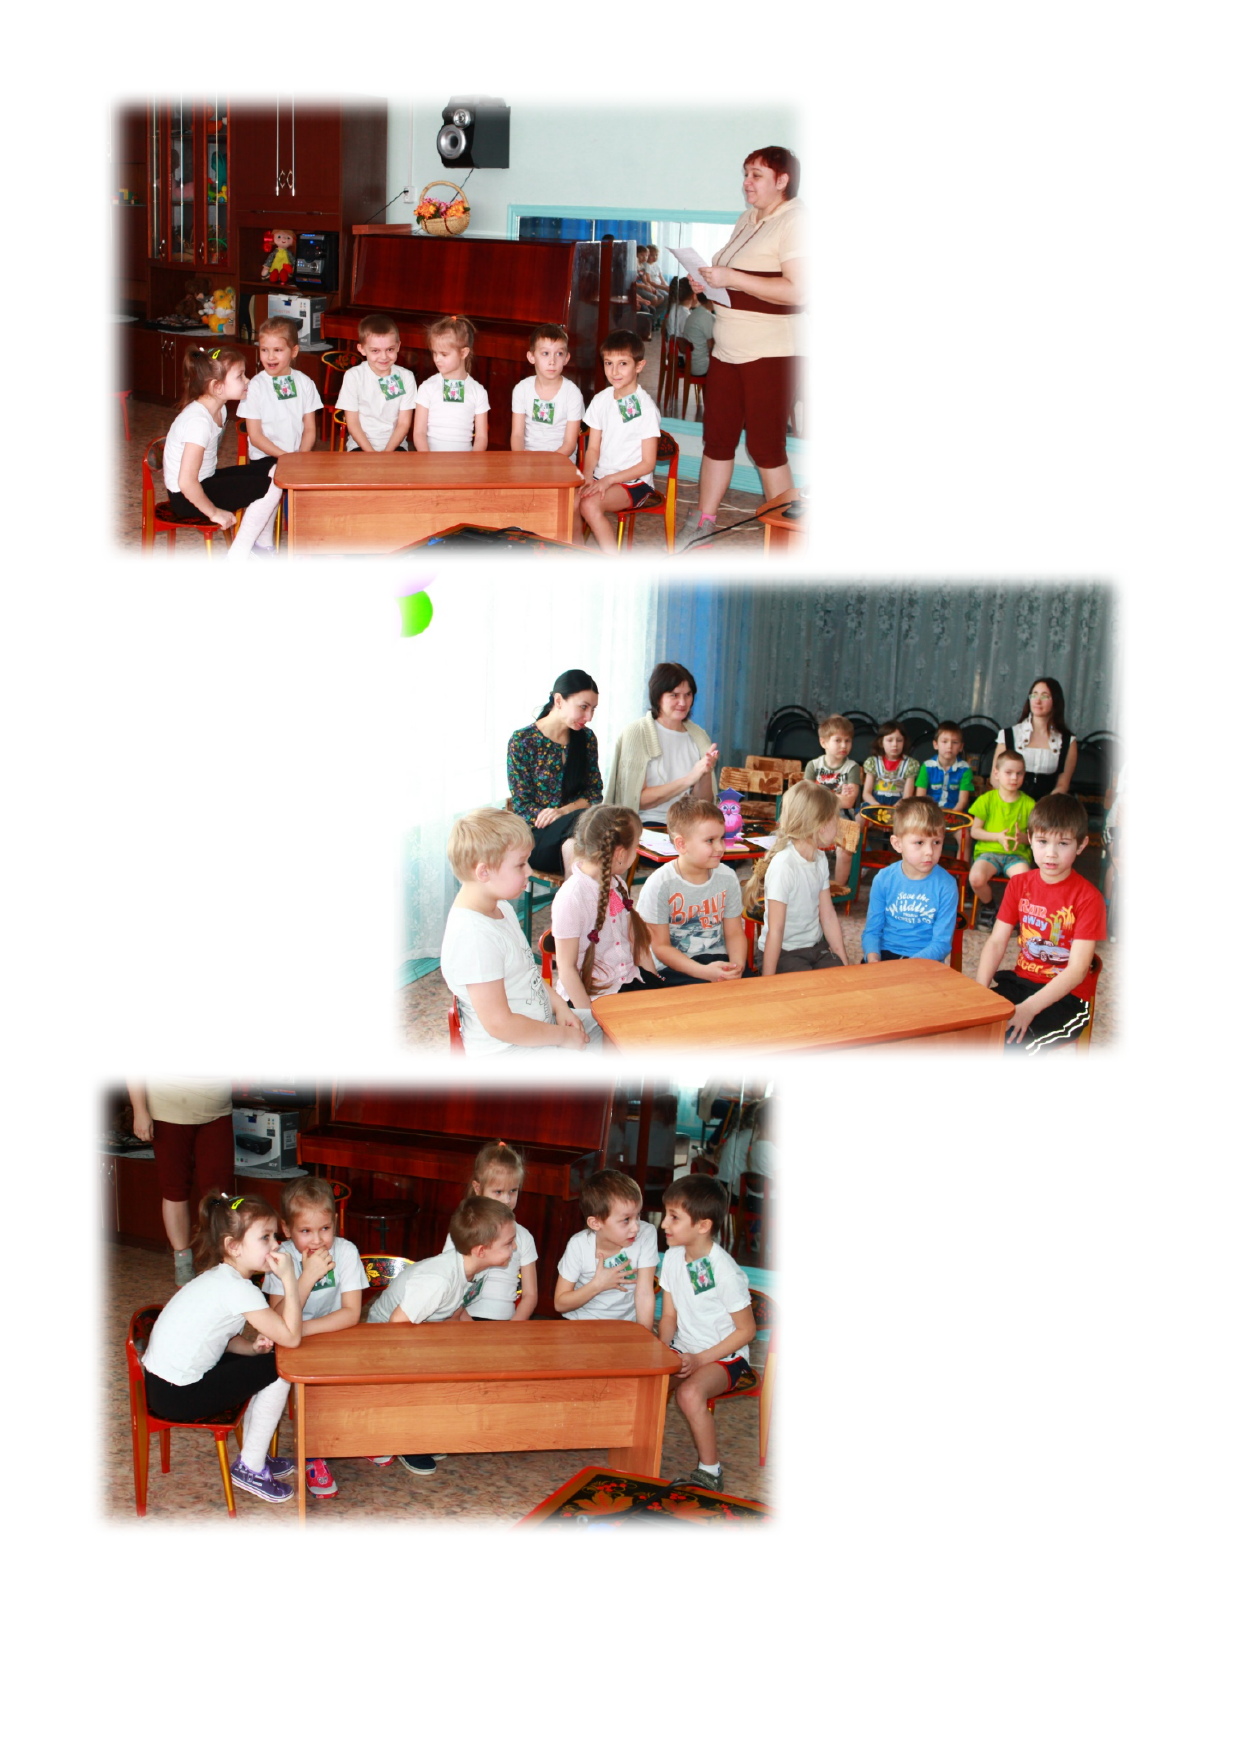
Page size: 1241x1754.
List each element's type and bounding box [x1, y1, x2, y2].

picture [131, 118, 785, 535]
picture [117, 1100, 757, 1507]
picture [418, 597, 1101, 1033]
